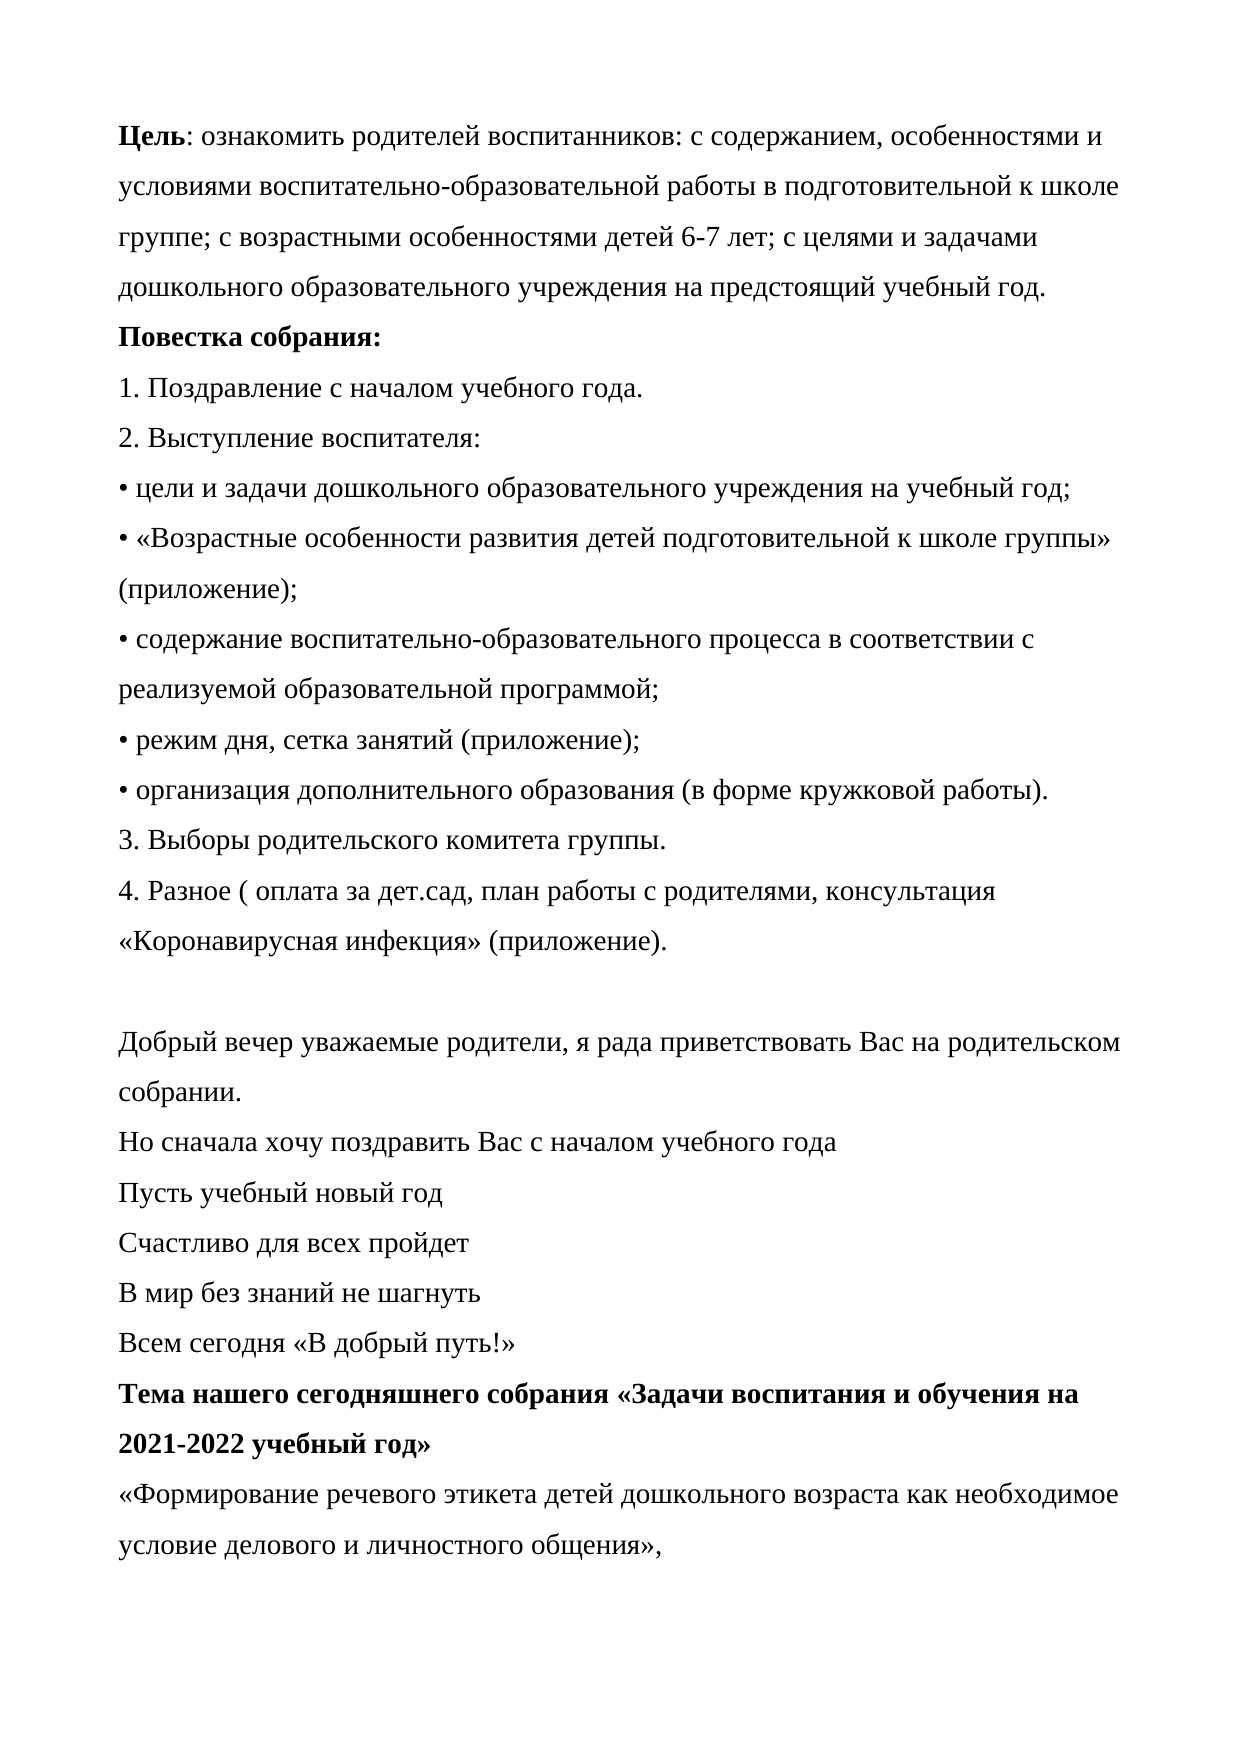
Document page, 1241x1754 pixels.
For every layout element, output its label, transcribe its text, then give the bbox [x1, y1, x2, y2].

text • организация дополнительного образования (в форме кружковой работы). [118, 772, 1137, 806]
text • «Возрастные особенности развития детей подготовительной к школе группы» (приложение); [118, 521, 1137, 604]
text • режим дня, сетка занятий (приложение); [118, 722, 1137, 755]
text Пусть учебный новый год [118, 1175, 1137, 1208]
text Но сначала хочу поздравить Вас с началом учебного года [118, 1124, 1137, 1158]
text Повестка собрания: [118, 319, 1137, 353]
text Всем сегодня «В добрый путь!» [118, 1326, 1137, 1359]
text «Формирование речевого этикета детей дошкольного возраста как необходимое условие делового и личностного общения», [118, 1477, 1137, 1560]
text Тема нашего сегодняшнего собрания «Задачи воспитания и обучения на 2021-2022 учебный год» [118, 1376, 1137, 1460]
text 3. Выборы родительского комитета группы. [118, 822, 1137, 856]
text 1. Поздравление с началом учебного года. [118, 370, 1137, 403]
text 2. Выступление воспитателя: [118, 420, 1137, 453]
text 4. Разное ( оплата за дет.сад, план работы с родителями, консультация «Коронавирусная инфекция» (приложение). [118, 873, 1137, 957]
text В мир без знаний не шагнуть [118, 1275, 1137, 1309]
text Добрый вечер уважаемые родители, я рада приветствовать Вас на родительском собрании. [118, 1024, 1137, 1108]
text Счастливо для всех пройдет [118, 1225, 1137, 1258]
text • содержание воспитательно-образовательного процесса в соответствии с реализуемой образовательной программой; [118, 621, 1137, 705]
text • цели и задачи дошкольного образовательного учреждения на учебный год; [118, 470, 1137, 504]
text Цель: ознакомить родителей воспитанников: с содержанием, особенностями и условиями воспитательно-образовательной работы в подготовительной к школе группе; с возрастными особенностями детей 6-7 лет; с целями и задачами дошкольного образовательного учреждения на предстоящий учебный год. [118, 118, 1137, 303]
